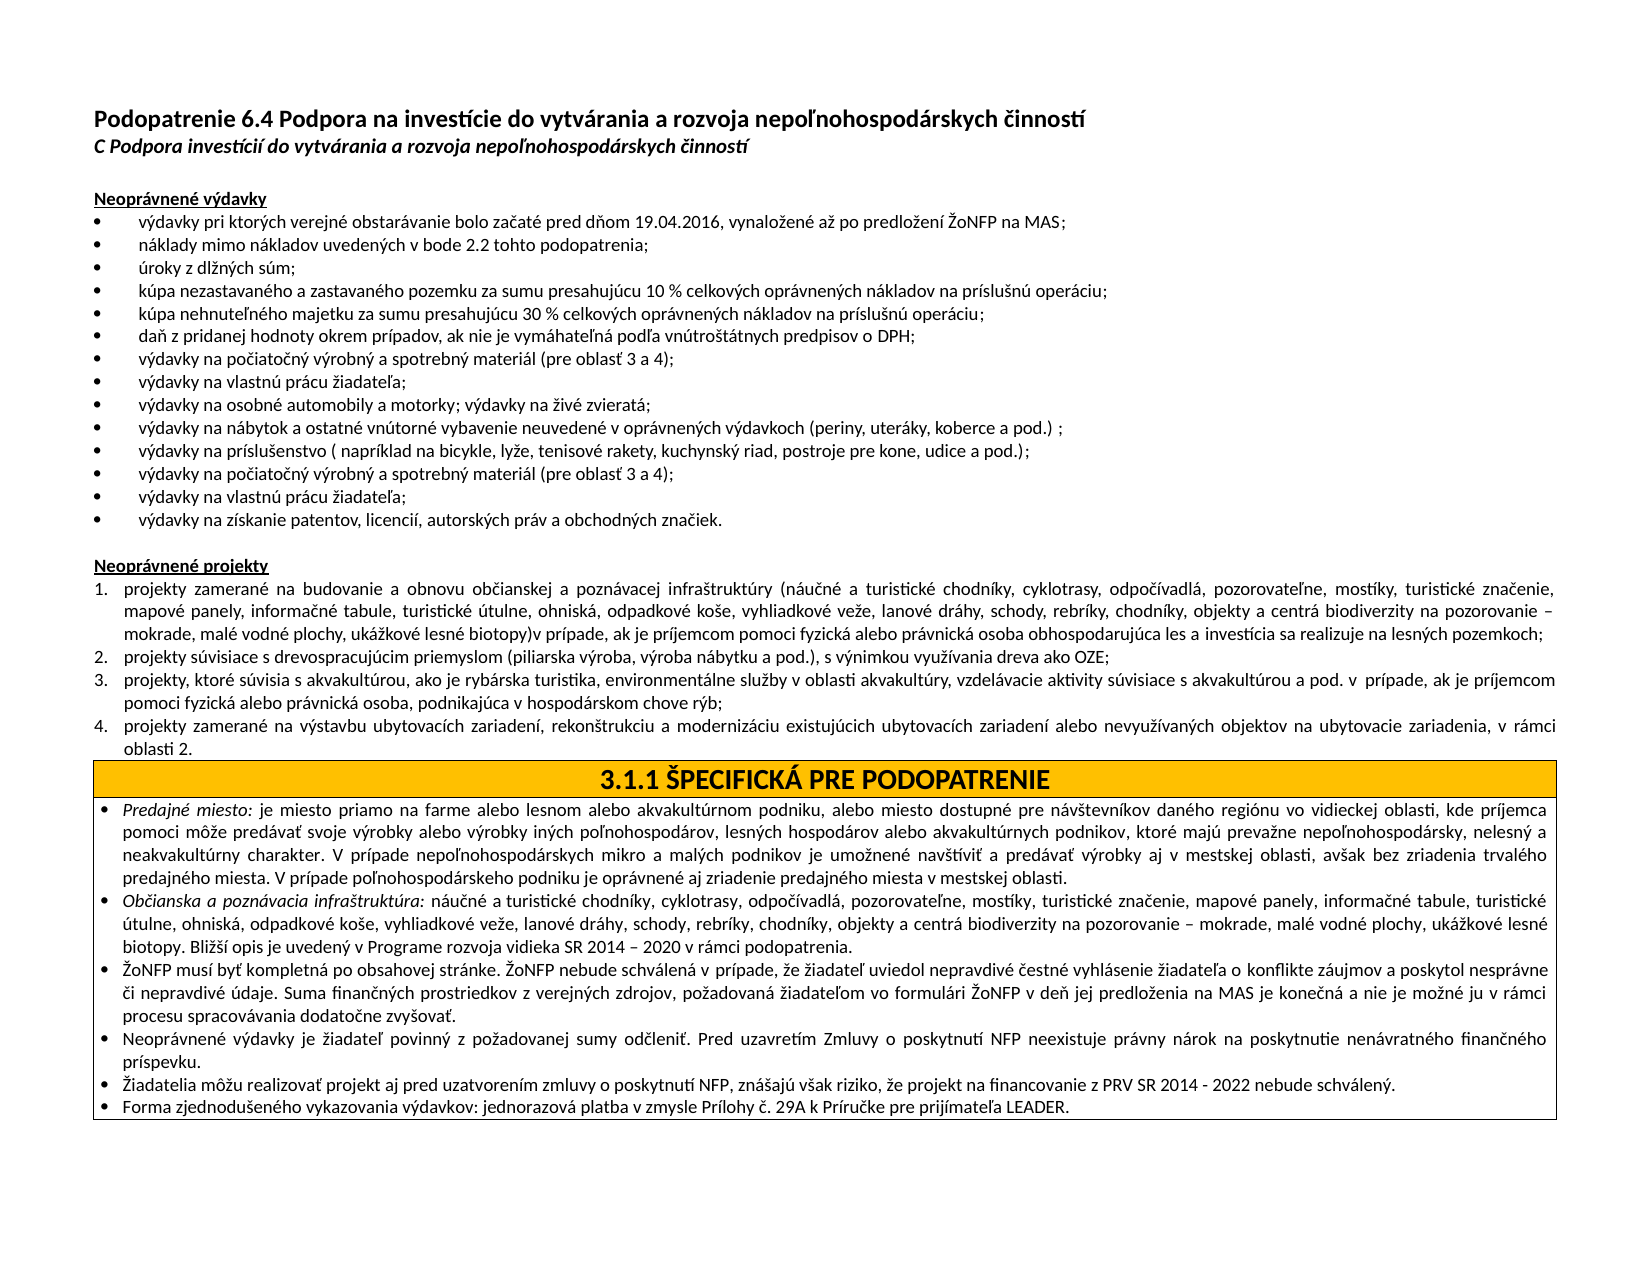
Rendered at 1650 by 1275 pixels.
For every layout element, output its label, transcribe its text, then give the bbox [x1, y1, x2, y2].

list náklady mimo nákladov uvedených v bode 2.2 tohto podopatrenia; [94, 233, 1556, 256]
table_header 3.1.1 ŠpecificKÁ PRE PODOPATRENIE [94, 761, 1556, 797]
list projekty zamerané na výstavbu ubytovacích zariadení, rekonštrukciu a modernizáciu existujúcich ubytovacích zariadení alebo nevyužívaných objektov na ubytovacie zariadenia, v rámci oblasti 2. [94, 714, 1556, 760]
list výdavky pri ktorých verejné obstarávanie bolo začaté pred dňom 19.04.2016, vynaložené až po predložení ŽoNFP na MAS; [94, 210, 1556, 233]
list projekty, ktoré súvisia s akvakultúrou, ako je rybárska turistika, environmentálne služby v oblasti akvakultúry, vzdelávacie aktivity súvisiace s akvakultúrou a pod. v prípade, ak je príjemcom pomoci fyzická alebo právnická osoba, podnikajúca v hospodárskom chove rýb; [94, 668, 1556, 714]
table_cell Predajné miesto: je miesto priamo na farme alebo lesnom alebo akvakultúrnom podniku, alebo miesto dostupné pre návštevníkov daného regiónu vo vidieckej oblasti, kde príjemca pomoci môže predávať svoje výrobky alebo výrobky iných poľnohospodárov, lesných hospodárov alebo akvakultúrnych podnikov, ktoré majú prevažne nepoľnohospodársky, nelesný a neakvakultúrny charakter. V prípade nepoľnohospodárskych mikro a malých podnikov je umožnené navštíviť a predávať výrobky aj v mestskej oblasti, avšak bez zriadenia trvalého predajného miesta. V prípade poľnohospodárskeho podniku je oprávnené aj zriadenie predajného miesta v mestskej oblasti. Občianska a poznávacia infraštruktúra: náučné a turistické chodníky, cyklotrasy, odpočívadlá, pozorovateľne, mostíky, turistické značenie, mapové panely, informačné tabule, turistické útulne, ohniská, odpadkové koše, vyhliadkové veže, lanové dráhy, schody, rebríky, chodníky, objekty a centrá biodiverzity na pozorovanie – mokrade, malé vodné plochy, ukážkové lesné biotopy. Bližší opis je uvedený v Programe rozvoja vidieka SR 2014 – 2020 v rámci podopatrenia. ŽoNFP musí byť kompletná po obsahovej stránke. ŽoNFP nebude schválená v prípade, že žiadateľ uviedol nepravdivé čestné vyhlásenie žiadateľa o konflikte záujmov a poskytol nesprávne či nepravdivé údaje. Suma finančných prostriedkov z verejných zdrojov, požadovaná žiadateľom vo formulári ŽoNFP v deň jej predloženia na MAS je konečná a nie je možné ju v rámci procesu spracovávania dodatočne zvyšovať. Neoprávnené výdavky je žiadateľ povinný z požadovanej sumy odčleniť. Pred uzavretím Zmluvy o poskytnutí NFP neexistuje právny nárok na poskytnutie nenávratného finančného príspevku. Žiadatelia môžu realizovať projekt aj pred uzatvorením zmluvy o poskytnutí NFP, znášajú však riziko, že projekt na financovanie z PRV SR 2014 - 2022 nebude schválený. Forma zjednodušeného vykazovania výdavkov: jednorazová platba v zmysle Prílohy č. 29A k Príručke pre prijímateľa LEADER. [94, 798, 1556, 1119]
list úroky z dlžných súm; [94, 256, 1556, 279]
list výdavky na počiatočný výrobný a spotrebný materiál (pre oblasť 3 a 4); [94, 462, 1556, 485]
text C Podpora investícií do vytvárania a rozvoja nepoľnohospodárskych činností [94, 134, 1556, 159]
list výdavky na vlastnú prácu žiadateľa; [94, 371, 1556, 393]
list daň z pridanej hodnoty okrem prípadov, ak nie je vymáhateľná podľa vnútroštátnych predpisov o DPH; [94, 325, 1556, 348]
list kúpa nezastavaného a zastavaného pozemku za sumu presahujúcu 10 % celkových oprávnených nákladov na príslušnú operáciu; [94, 279, 1556, 302]
list projekty zamerané na budovanie a obnovu občianskej a poznávacej infraštruktúry (náučné a turistické chodníky, cyklotrasy, odpočívadlá, pozorovateľne, mostíky, turistické značenie, mapové panely, informačné tabule, turistické útulne, ohniská, odpadkové koše, vyhliadkové veže, lanové dráhy, schody, rebríky, chodníky, objekty a centrá biodiverzity na pozorovanie – mokrade, malé vodné plochy, ukážkové lesné biotopy)v prípade, ak je príjemcom pomoci fyzická alebo právnická osoba obhospodarujúca les a investícia sa realizuje na lesných pozemkoch; [94, 577, 1556, 646]
text Neoprávnené výdavky [94, 187, 1556, 210]
text Neoprávnené projekty [94, 554, 1556, 577]
list výdavky na získanie patentov, licencií, autorských práv a obchodných značiek. [94, 508, 1556, 531]
list výdavky na počiatočný výrobný a spotrebný materiál (pre oblasť 3 a 4); [94, 348, 1556, 371]
list výdavky na nábytok a ostatné vnútorné vybavenie neuvedené v oprávnených výdavkoch (periny, uteráky, koberce a pod.) ; [94, 416, 1556, 439]
list projekty súvisiace s drevospracujúcim priemyslom (piliarska výroba, výroba nábytku a pod.), s výnimkou využívania dreva ako OZE; [94, 646, 1556, 668]
text Podopatrenie 6.4 Podpora na investície do vytvárania a rozvoja nepoľnohospodárskych činností [94, 103, 1556, 134]
list výdavky na osobné automobily a motorky; výdavky na živé zvieratá; [94, 393, 1556, 416]
list kúpa nehnuteľného majetku za sumu presahujúcu 30 % celkových oprávnených nákladov na príslušnú operáciu; [94, 302, 1556, 325]
list výdavky na vlastnú prácu žiadateľa; [94, 485, 1556, 508]
list výdavky na príslušenstvo ( napríklad na bicykle, lyže, tenisové rakety, kuchynský riad, postroje pre kone, udice a pod.); [94, 439, 1556, 462]
